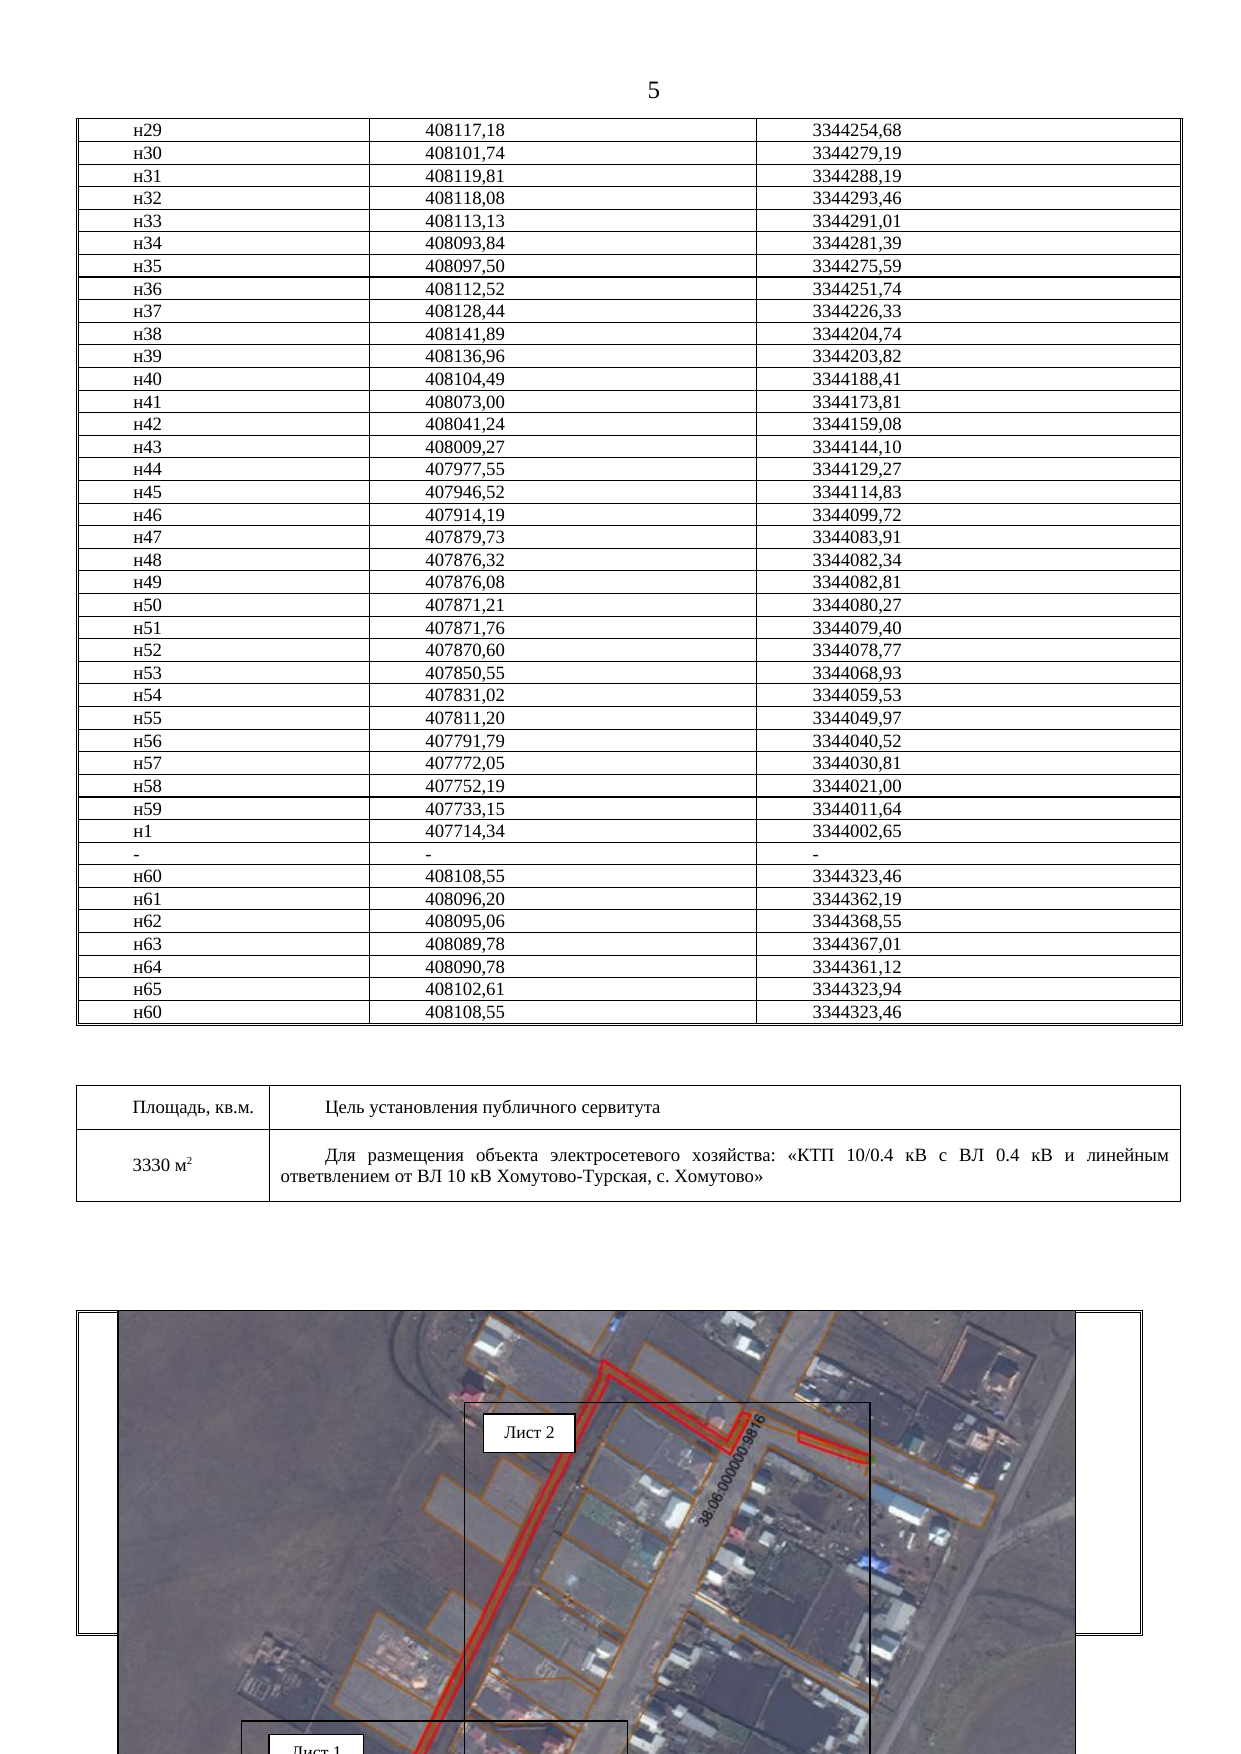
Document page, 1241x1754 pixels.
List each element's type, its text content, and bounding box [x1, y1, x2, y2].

table_cell 3344368,55 [757, 910, 1180, 932]
table_cell 407831,02 [370, 684, 756, 706]
table_cell н43 [79, 436, 369, 457]
table_cell н62 [79, 910, 369, 932]
table_cell н29 [79, 119, 369, 141]
table_cell 3344078,77 [757, 639, 1180, 661]
table_cell 408108,55 [370, 1001, 756, 1022]
table_cell 3344226,33 [757, 300, 1180, 322]
table_cell 3344254,68 [757, 119, 1180, 141]
table_cell н60 [79, 1001, 369, 1022]
table_cell н53 [79, 662, 369, 683]
table_cell 407946,52 [370, 481, 756, 502]
table_cell 3344367,01 [757, 933, 1180, 954]
table_cell 3344002,65 [757, 820, 1180, 842]
table_cell 3344159,08 [757, 413, 1180, 435]
table_cell - [79, 843, 369, 864]
table_cell н1 [79, 820, 369, 842]
table_cell 407811,20 [370, 707, 756, 728]
table_cell 3344129,27 [757, 458, 1180, 480]
table_cell н48 [79, 549, 369, 570]
table_cell 407850,55 [370, 662, 756, 683]
table_cell 3344011,64 [757, 798, 1180, 819]
table_cell 408136,96 [370, 345, 756, 367]
table_cell 407871,76 [370, 617, 756, 638]
table_cell н36 [79, 278, 369, 299]
table_cell 3344275,59 [757, 255, 1180, 276]
table_cell н57 [79, 752, 369, 774]
table_cell н64 [79, 956, 369, 977]
table_cell 3330 м2 [77, 1130, 269, 1201]
table_cell н35 [79, 255, 369, 276]
table_cell 408073,00 [370, 391, 756, 412]
table_cell 3344099,72 [757, 504, 1180, 525]
table_cell 3344114,83 [757, 481, 1180, 502]
table_cell 408041,24 [370, 413, 756, 435]
table_cell 408093,84 [370, 232, 756, 254]
table_cell н42 [79, 413, 369, 435]
table_cell 407977,55 [370, 458, 756, 480]
picture [242, 1722, 464, 1754]
table_cell 408096,20 [370, 888, 756, 909]
table_cell н38 [79, 323, 369, 344]
table_cell - [370, 843, 756, 864]
table_cell н52 [79, 639, 369, 661]
table_cell 3344288,19 [757, 165, 1180, 186]
table_cell н47 [79, 526, 369, 548]
table_cell 3344204,74 [757, 323, 1180, 344]
table_cell 3344173,81 [757, 391, 1180, 412]
table_header Площадь, кв.м. [77, 1086, 269, 1128]
table_cell Для размещения объекта электросетевого хозяйства: «КТП 10/0.4 кВ с ВЛ 0.4 кВ и линейным ответвлением от ВЛ 10 кВ Хомутово-Турская, с. Хомутово» [270, 1130, 1180, 1201]
table_cell 3344281,39 [757, 232, 1180, 254]
table_cell н40 [79, 368, 369, 389]
table_cell 3344144,10 [757, 436, 1180, 457]
table_cell н61 [79, 888, 369, 909]
table_cell 407871,21 [370, 594, 756, 616]
table_cell 408113,13 [370, 210, 756, 231]
table_cell 408009,27 [370, 436, 756, 457]
table_cell 3344323,94 [757, 978, 1180, 1000]
picture [465, 1403, 869, 1754]
table_cell 3344049,97 [757, 707, 1180, 728]
table_cell 3344082,81 [757, 571, 1180, 593]
table_cell н51 [79, 617, 369, 638]
table_cell 3344203,82 [757, 345, 1180, 367]
table_cell 407733,15 [370, 798, 756, 819]
table_cell н37 [79, 300, 369, 322]
table_cell 408128,44 [370, 300, 756, 322]
table_cell н55 [79, 707, 369, 728]
table_cell 3344251,74 [757, 278, 1180, 299]
table_cell 3344279,19 [757, 142, 1180, 163]
table_cell н50 [79, 594, 369, 616]
table_cell 3344080,27 [757, 594, 1180, 616]
table_cell 3344323,46 [757, 1001, 1180, 1022]
table_cell 408095,06 [370, 910, 756, 932]
table_cell 407914,19 [370, 504, 756, 525]
table_cell 407752,19 [370, 775, 756, 796]
table_cell 3344030,81 [757, 752, 1180, 774]
table_cell 407772,05 [370, 752, 756, 774]
table_cell н49 [79, 571, 369, 593]
table_cell н31 [79, 165, 369, 186]
table_cell 3344323,46 [757, 865, 1180, 887]
table_cell 3344188,41 [757, 368, 1180, 389]
table_cell н46 [79, 504, 369, 525]
table_cell 407876,08 [370, 571, 756, 593]
table_cell 408104,49 [370, 368, 756, 389]
table_cell 3344040,52 [757, 730, 1180, 751]
table_cell н58 [79, 775, 369, 796]
table_cell н44 [79, 458, 369, 480]
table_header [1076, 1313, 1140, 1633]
picture [465, 1722, 627, 1754]
table_cell н60 [79, 865, 369, 887]
table_cell н56 [79, 730, 369, 751]
table_cell 3344293,46 [757, 187, 1180, 209]
table_cell н59 [79, 798, 369, 819]
table_cell 3344082,34 [757, 549, 1180, 570]
table_cell н39 [79, 345, 369, 367]
table_cell 407870,60 [370, 639, 756, 661]
table_cell 408097,50 [370, 255, 756, 276]
table_cell 3344291,01 [757, 210, 1180, 231]
table_cell 3344079,40 [757, 617, 1180, 638]
table_cell 408102,61 [370, 978, 756, 1000]
table_cell н41 [79, 391, 369, 412]
table_cell 408118,08 [370, 187, 756, 209]
table_cell 408119,81 [370, 165, 756, 186]
table_cell н30 [79, 142, 369, 163]
table_cell 407879,73 [370, 526, 756, 548]
table_cell 408108,55 [370, 865, 756, 887]
table_cell 408089,78 [370, 933, 756, 954]
table_cell н45 [79, 481, 369, 502]
table_cell 408112,52 [370, 278, 756, 299]
table_header Цель установления публичного сервитута [270, 1086, 1180, 1128]
table_cell н32 [79, 187, 369, 209]
table_cell 3344362,19 [757, 888, 1180, 909]
table_cell 3344021,00 [757, 775, 1180, 796]
table_cell 408101,74 [370, 142, 756, 163]
table_cell 3344083,91 [757, 526, 1180, 548]
table_cell 408141,89 [370, 323, 756, 344]
table_cell - [757, 843, 1180, 864]
picture [119, 1311, 1075, 1754]
table_cell 3344361,12 [757, 956, 1180, 977]
table_cell н34 [79, 232, 369, 254]
table_cell 3344068,93 [757, 662, 1180, 683]
table_cell н63 [79, 933, 369, 954]
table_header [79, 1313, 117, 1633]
table_cell 408117,18 [370, 119, 756, 141]
table_cell н65 [79, 978, 369, 1000]
table_cell 407791,79 [370, 730, 756, 751]
table_cell 408090,78 [370, 956, 756, 977]
table_cell 407714,34 [370, 820, 756, 842]
table_cell н54 [79, 684, 369, 706]
table_cell 3344059,53 [757, 684, 1180, 706]
table_cell н33 [79, 210, 369, 231]
table_cell 407876,32 [370, 549, 756, 570]
